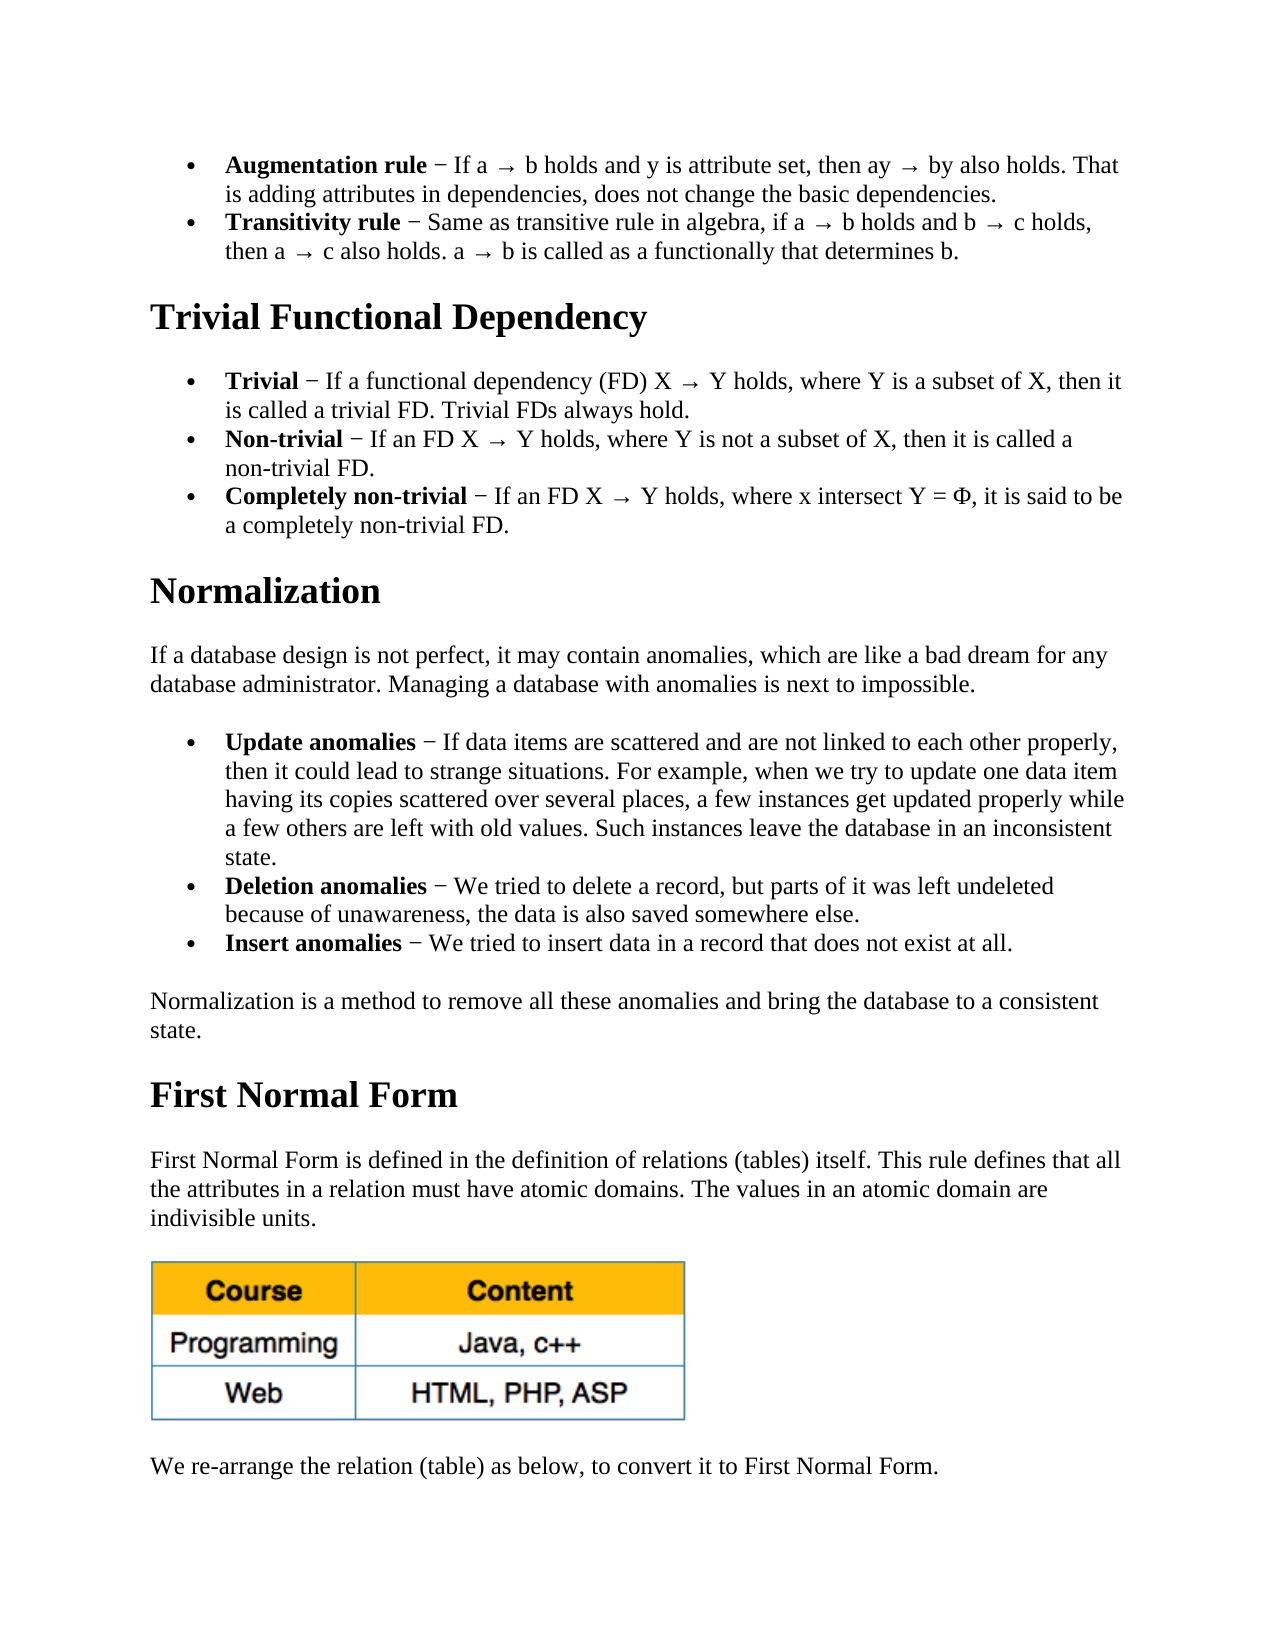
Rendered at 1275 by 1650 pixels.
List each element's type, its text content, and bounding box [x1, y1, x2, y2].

list Insert anomalies − We tried to insert data in a record that does not exist at all. [187, 928, 1125, 957]
list Augmentation rule − If a → b holds and y is attribute set, then ay → by also holds. That is adding attributes in dependencies, does not change the basic dependencies. [187, 150, 1125, 207]
text First Normal Form is defined in the definition of relations (tables) itself. This rule defines that all the attributes in a relation must have atomic domains. The values in an atomic domain are indivisible units. [150, 1145, 1125, 1231]
list Non-trivial − If an FD X → Y holds, where Y is not a subset of X, then it is called a non-trivial FD. [187, 424, 1125, 481]
text We re-arrange the relation (table) as below, to convert it to First Normal Form. [150, 1451, 1125, 1479]
list Trivial − If a functional dependency (FD) X → Y holds, where Y is a subset of X, then it is called a trivial FD. Trivial FDs always hold. [187, 366, 1125, 424]
text Trivial Functional Dependency [150, 294, 1125, 337]
list Deletion anomalies − We tried to delete a record, but parts of it was left undeleted because of unawareness, the data is also saved somewhere else. [187, 871, 1125, 928]
text If a database design is not perfect, it may contain anomalies, which are like a bad dream for any database administrator. Managing a database with anomalies is next to impossible. [150, 640, 1125, 698]
picture [150, 1260, 689, 1422]
list Transitivity rule − Same as transitive rule in algebra, if a → b holds and b → c holds, then a → c also holds. a → b is called as a functionally that determines b. [187, 207, 1125, 265]
text Normalization [150, 568, 1125, 611]
text Normalization is a method to remove all these anomalies and bring the database to a consistent state. [150, 986, 1125, 1044]
list Completely non-trivial − If an FD X → Y holds, where x intersect Y = Φ, it is said to be a completely non-trivial FD. [187, 481, 1125, 539]
text First Normal Form [150, 1073, 1125, 1116]
list Update anomalies − If data items are scattered and are not linked to each other properly, then it could lead to strange situations. For example, when we try to update one data item having its copies scattered over several places, a few instances get updated properly while a few others are left with old values. Such instances leave the database in an inconsistent state. [187, 727, 1125, 871]
